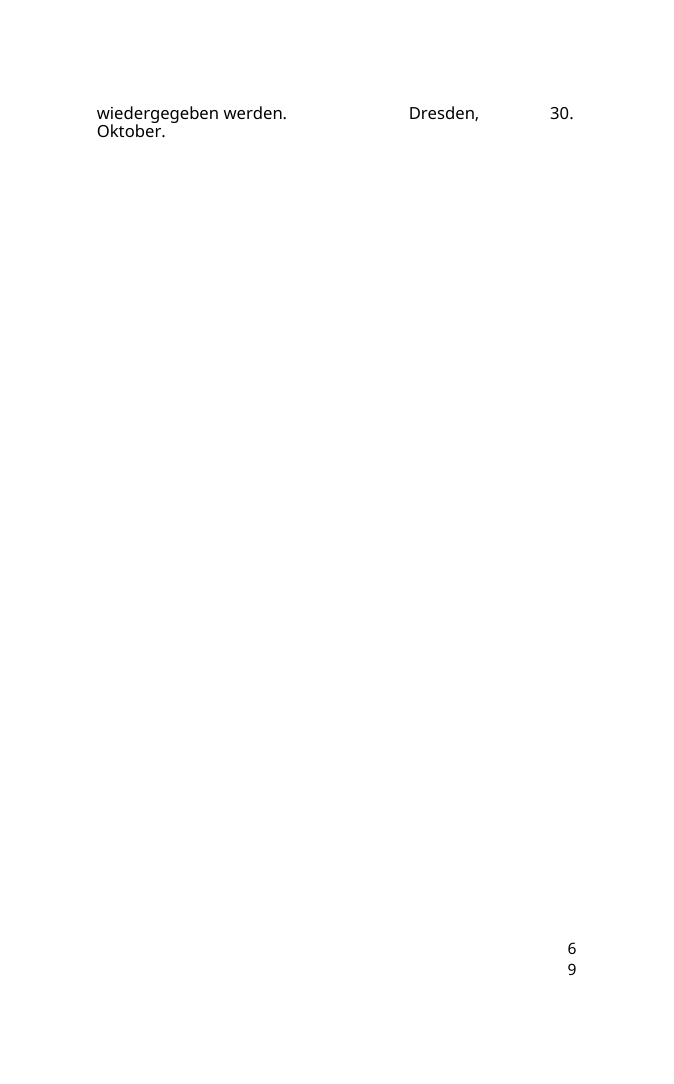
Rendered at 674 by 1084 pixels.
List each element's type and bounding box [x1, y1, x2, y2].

text [97, 105, 573, 141]
